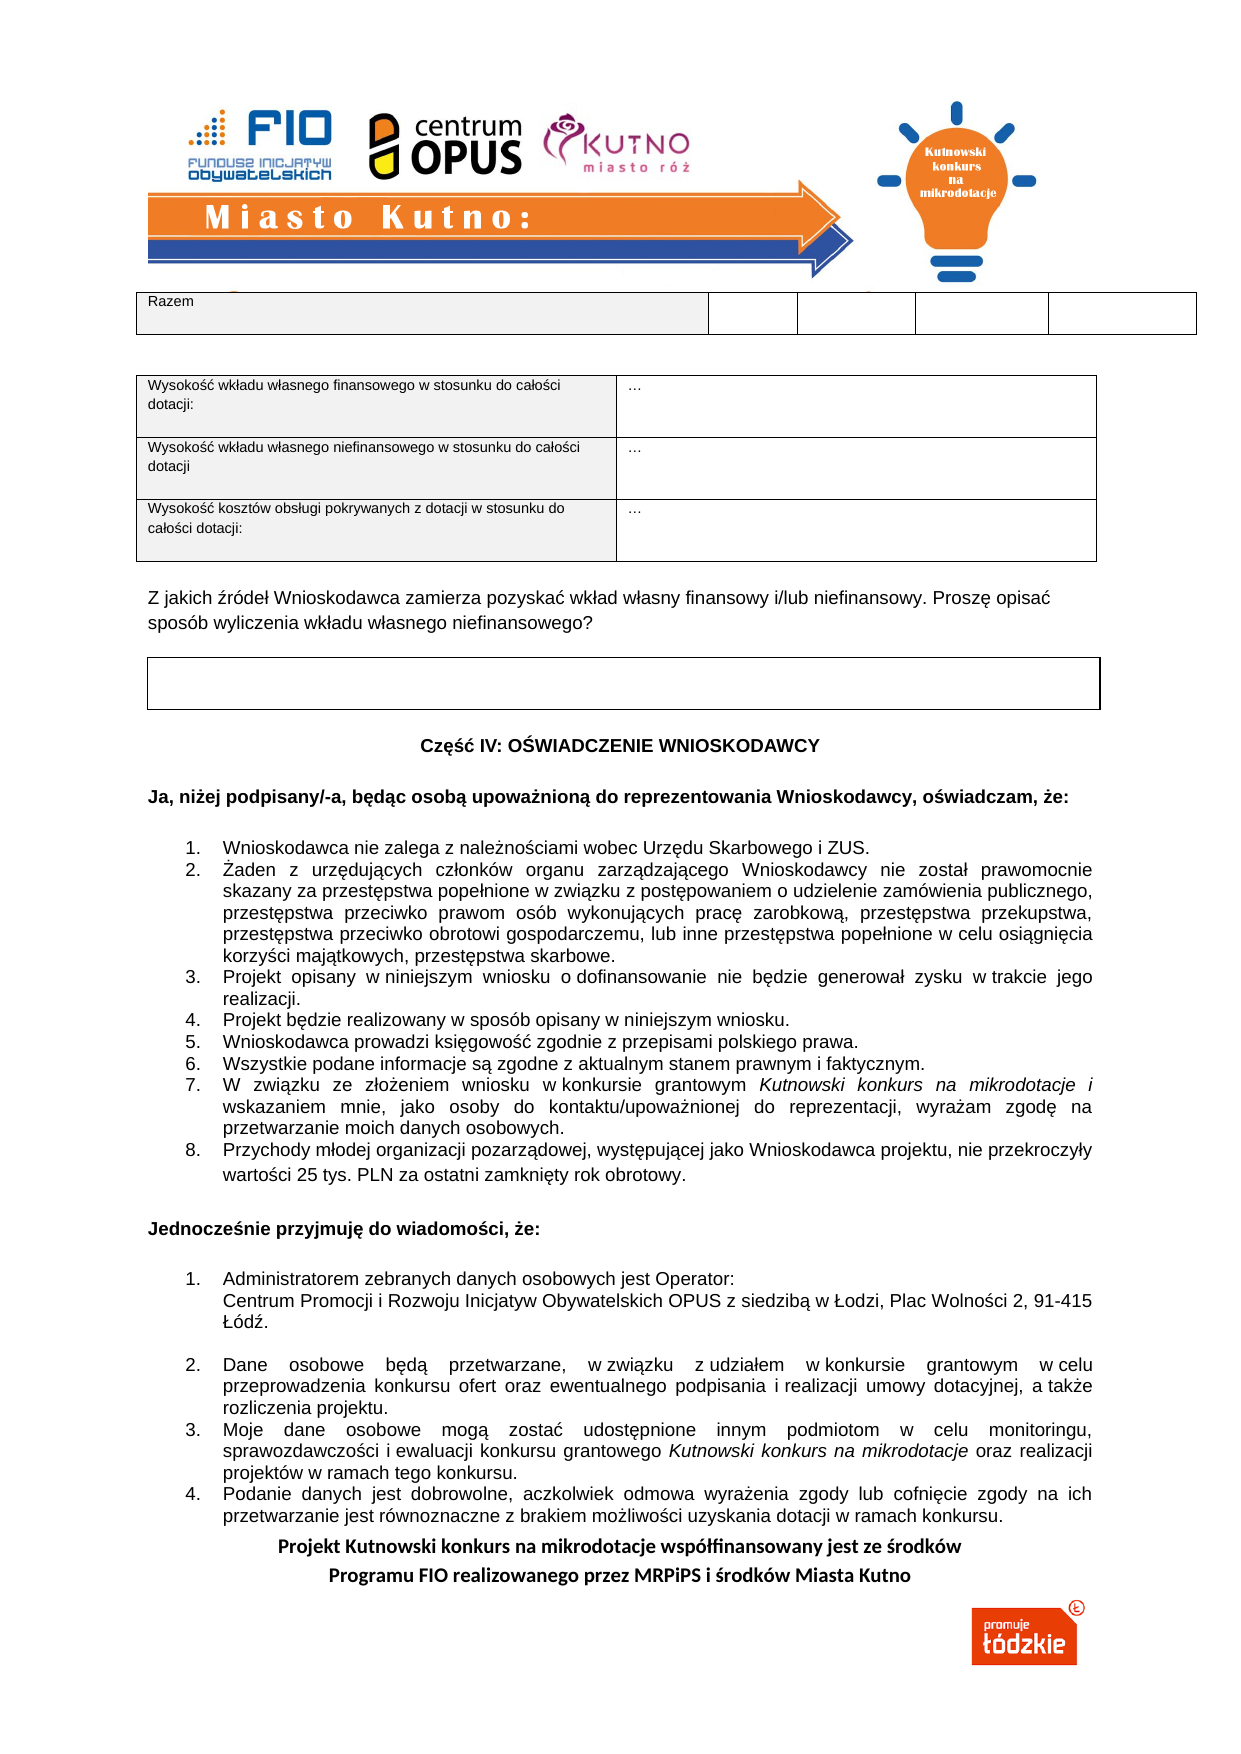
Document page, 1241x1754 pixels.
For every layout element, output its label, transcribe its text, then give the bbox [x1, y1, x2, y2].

list Wszystkie podane informacje są zgodne z aktualnym stanem prawnym i faktycznym. [185, 1052, 1093, 1074]
list Podanie danych jest dobrowolne, aczkolwiek odmowa wyrażenia zgody lub cofnięcie zgody na ich przetwarzanie jest równoznaczne z brakiem możliwości uzyskania dotacji w ramach konkursu. [185, 1483, 1093, 1526]
list W związku ze złożeniem wniosku w konkursie grantowym Kutnowski konkurs na mikrodotacje i wskazaniem mnie, jako osoby do kontaktu/upoważnionej do reprezentacji, wyrażam zgodę na przetwarzanie moich danych osobowych. [185, 1074, 1093, 1139]
list Żaden z urzędujących członków organu zarządzającego Wnioskodawcy nie został prawomocnie skazany za przestępstwa popełnione w związku z postępowaniem o udzielenie zamówienia publicznego, przestępstwa przeciwko prawom osób wykonujących pracę zarobkową, przestępstwa przekupstwa, przestępstwa przeciwko obrotowi gospodarczemu, lub inne przestępstwa popełnione w celu osiągnięcia korzyści majątkowych, przestępstwa skarbowe. [185, 858, 1093, 966]
table_cell Wysokość wkładu własnego niefinansowego w stosunku do całości dotacji [137, 438, 616, 499]
list Wnioskodawca prowadzi księgowość zgodnie z przepisami polskiego prawa. [185, 1031, 1093, 1052]
list Administratorem zebranych danych osobowych jest Operator: [185, 1268, 1093, 1290]
text Część IV: OŚWIADCZENIE WNIOSKODAWCY [148, 735, 1093, 757]
table_cell [709, 293, 797, 334]
table_cell [916, 293, 1048, 334]
text Z jakich źródeł Wnioskodawca zamierza pozyskać wkład własny finansowy i/lub niefinansowy. Proszę opisać sposób wyliczenia wkładu własnego niefinansowego? [148, 587, 1093, 633]
list Dane osobowe będą przetwarzane, w związku z udziałem w konkursie grantowym w celu przeprowadzenia konkursu ofert oraz ewentualnego podpisania i realizacji umowy dotacyjnej, a także rozliczenia projektu. [185, 1354, 1093, 1418]
table_header [148, 658, 1099, 709]
picture [955, 1591, 1093, 1681]
table_header … [617, 376, 1096, 437]
table_cell Wysokość kosztów obsługi pokrywanych z dotacji w stosunku do całości dotacji: [137, 500, 616, 561]
picture [147, 73, 1093, 292]
text Ja, niżej podpisany/-a, będąc osobą upoważnioną do reprezentowania Wnioskodawcy, oświadczam, że: [148, 786, 1093, 808]
table_cell [1049, 293, 1196, 334]
table_header Wysokość wkładu własnego finansowego w stosunku do całości dotacji: [137, 376, 616, 437]
table_cell Razem [137, 293, 708, 334]
table_cell [798, 293, 915, 334]
list Projekt będzie realizowany w sposób opisany w niniejszym wniosku. [185, 1009, 1093, 1031]
text Jednocześnie przyjmuję do wiadomości, że: [148, 1217, 1093, 1239]
text Centrum Promocji i Rozwoju Inicjatyw Obywatelskich OPUS z siedzibą w Łodzi, Plac Wolności 2, 91-415 Łódź. [223, 1290, 1093, 1333]
list Wnioskodawca nie zalega z należnościami wobec Urzędu Skarbowego i ZUS. [185, 837, 1093, 858]
table_cell … [617, 438, 1096, 499]
list Przychody młodej organizacji pozarządowej, występującej jako Wnioskodawca projektu, nie przekroczyły wartości 25 tys. PLN za ostatni zamknięty rok obrotowy. [185, 1139, 1093, 1185]
table_cell … [617, 500, 1096, 561]
list Projekt opisany w niniejszym wniosku o dofinansowanie nie będzie generował zysku w trakcie jego realizacji. [185, 966, 1093, 1009]
list Moje dane osobowe mogą zostać udostępnione innym podmiotom w celu monitoringu, sprawozdawczości i ewaluacji konkursu grantowego Kutnowski konkurs na mikrodotacje oraz realizacji projektów w ramach tego konkursu. [185, 1418, 1093, 1483]
